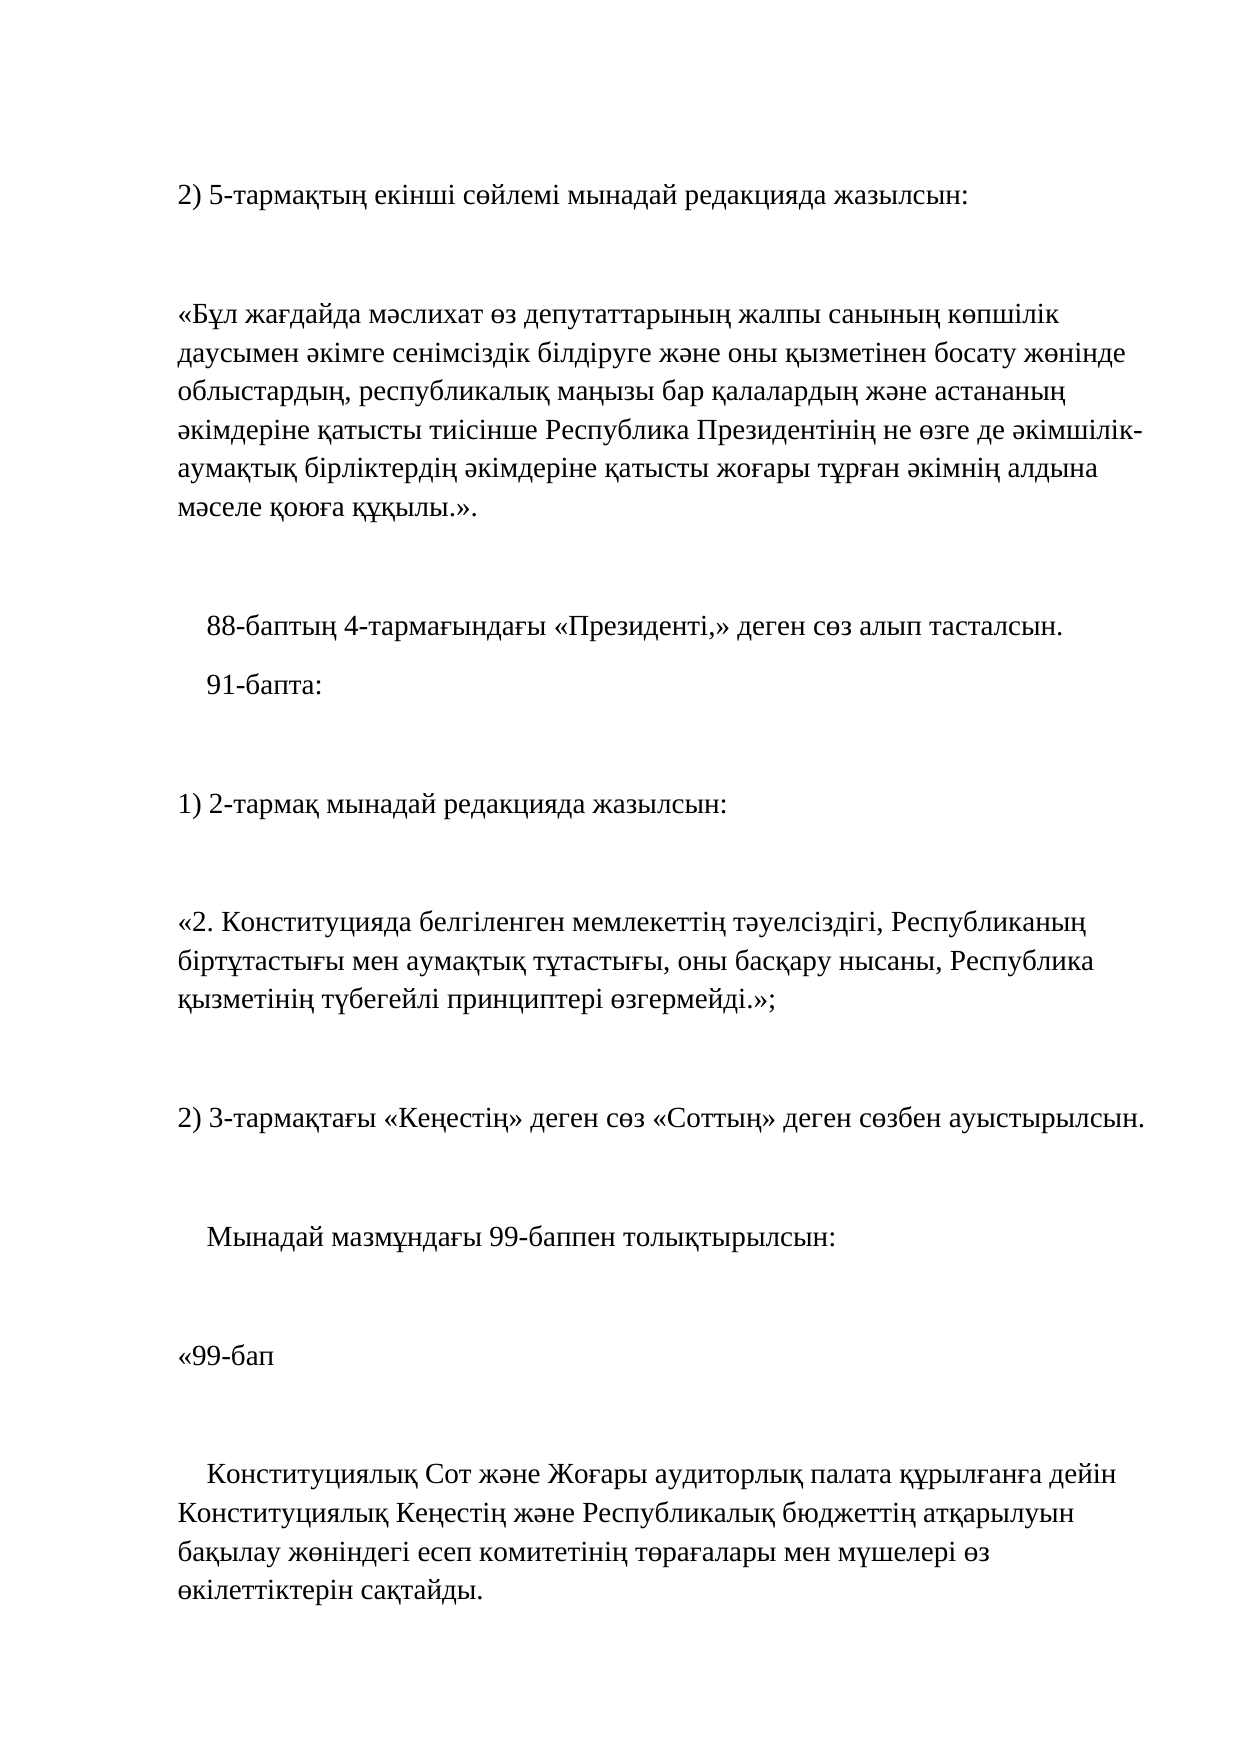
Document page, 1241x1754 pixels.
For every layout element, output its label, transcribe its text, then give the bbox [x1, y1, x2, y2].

text 88-баптың 4-тармағындағы «Президенті,» деген сөз алып тасталсын. [177, 608, 1152, 641]
text «99-бап [177, 1338, 1152, 1371]
text «2. Конституцияда белгiленген мемлекеттiң тәуелсіздігі, Республиканың бiртұтастығы мен аумақтық тұтастығы, оны басқару нысаны, Республика қызметінің түбегейлі принциптері өзгермейді.»; [177, 904, 1152, 1015]
text Мынадай мазмұндағы 99-баппен толық­ты­рылсын: [177, 1219, 1152, 1253]
text 1) 2-тармақ мынадай редакцияда жазылсын: [177, 786, 1152, 819]
text «Бұл жағдайда мәслихат өз депутаттарының жалпы санының көпшілік даусымен әкімге сенімсіздік білдіруге және оны қызметінен босату жөнінде облыстардың, республикалық маңызы бар қалалардың және астананың әкімдеріне қатысты тиісінше Республика Президентінің не өзге де әкімшілік-аумақтық бірліктердің әкімдеріне қатысты жоғары тұрған әкімнің алдына мәселе қоюға құқылы.». [177, 296, 1152, 522]
text 2) 3-тармақтағы «Кеңестің» деген сөз «Соттың» деген сөзбен ауыстырылсын. [177, 1100, 1152, 1134]
text 2) 5-тармақтың екінші сөйлемі мынадай редакция­да жазылсын: [177, 177, 1152, 211]
text Конституциялық Сот және Жоғары аудиторлық палата құрылғанға дейін Конституциялық Кеңестің және Республикалық бюджеттің атқарылуын бақылау жөніндегі есеп комитетінің төрағалары мен мүшелері өз өкілеттіктерін сақтайды. [177, 1457, 1152, 1606]
text 91-бапта: [177, 667, 1152, 701]
